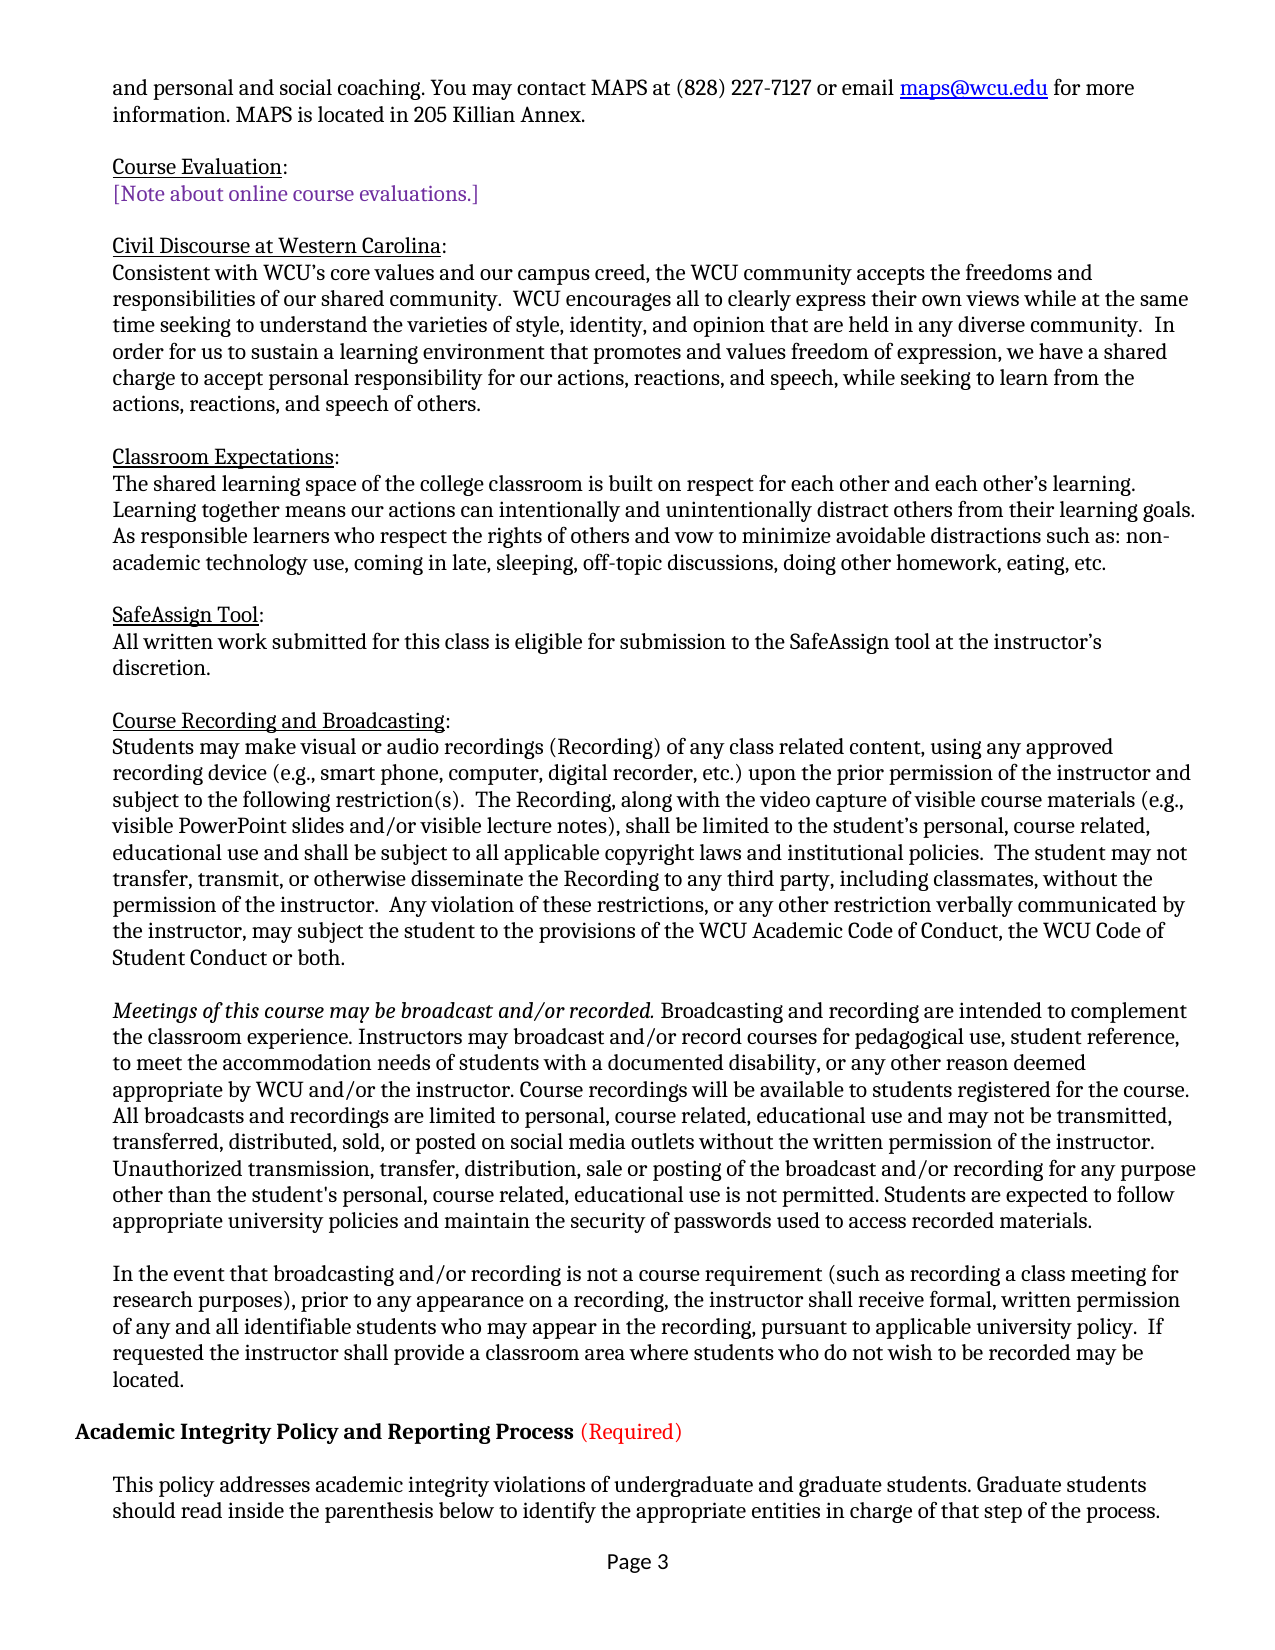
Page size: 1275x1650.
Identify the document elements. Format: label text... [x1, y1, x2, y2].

text This policy addresses academic integrity violations of undergraduate and graduate students. Graduate students should read inside the parenthesis below to identify the appropriate entities in charge of that step of the process. [112, 1472, 1200, 1524]
text Consistent with WCU’s core values and our campus creed, the WCU community accepts the freedoms and responsibilities of our shared community. WCU encourages all to clearly express their own views while at the same time seeking to understand the varieties of style, identity, and opinion that are held in any diverse community. In order for us to sustain a learning environment that promotes and values freedom of expression, we have a shared charge to accept personal responsibility for our actions, reactions, and speech, while seeking to learn from the actions, reactions, and speech of others. [112, 259, 1200, 418]
text The shared learning space of the college classroom is built on respect for each other and each other’s learning. Learning together means our actions can intentionally and unintentionally distract others from their learning goals. As responsible learners who respect the rights of others and vow to minimize avoidable distractions such as: non-academic technology use, coming in late, sleeping, off-topic discussions, doing other homework, eating, etc. [112, 470, 1200, 576]
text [112, 75, 1200, 128]
text Academic Integrity Policy and Reporting Process (Required) [75, 1419, 1200, 1445]
text In the event that broadcasting and/or recording is not a course requirement (such as recording a class meeting for research purposes), prior to any appearance on a recording, the instructor shall receive formal, written permission of any and all identifiable students who may appear in the recording, pursuant to applicable university policy. If requested the instructor shall provide a classroom area where students who do not wish to be recorded may be located. [112, 1261, 1200, 1393]
text [Note about online course evaluations.] [112, 180, 1200, 207]
text Meetings of this course may be broadcast and/or recorded. Broadcasting and recording are intended to complement the classroom experience. Instructors may broadcast and/or record courses for pedagogical use, student reference, to meet the accommodation needs of students with a documented disability, or any other reason deemed appropriate by WCU and/or the instructor. Course recordings will be available to students registered for the course. All broadcasts and recordings are limited to personal, course related, educational use and may not be transmitted, transferred, distributed, sold, or posted on social media outlets without the written permission of the instructor. Unauthorized transmission, transfer, distribution, sale or posting of the broadcast and/or recording for any purpose other than the student's personal, course related, educational use is not permitted. Students are expected to follow appropriate university policies and maintain the security of passwords used to access recorded materials. [112, 997, 1200, 1234]
text Course Recording and Broadcasting: [112, 707, 1200, 734]
text Course Evaluation: [112, 154, 1200, 180]
text All written work submitted for this class is eligible for submission to the SafeAssign tool at the instructor’s discretion. [112, 628, 1200, 681]
text Students may make visual or audio recordings (Recording) of any class related content, using any approved recording device (e.g., smart phone, computer, digital recorder, etc.) upon the prior permission of the instructor and subject to the following restriction(s). The Recording, along with the video capture of visible course materials (e.g., visible PowerPoint slides and/or visible lecture notes), shall be limited to the student’s personal, course related, educational use and shall be subject to all applicable copyright laws and institutional policies. The student may not transfer, transmit, or otherwise disseminate the Recording to any third party, including classmates, without the permission of the instructor. Any violation of these restrictions, or any other restriction verbally communicated by the instructor, may subject the student to the provisions of the WCU Academic Code of Conduct, the WCU Code of Student Conduct or both. [112, 734, 1200, 971]
text SafeAssign Tool: [112, 602, 1200, 628]
text Civil Discourse at Western Carolina: [112, 233, 1200, 259]
text Classroom Expectations: [112, 444, 1200, 470]
